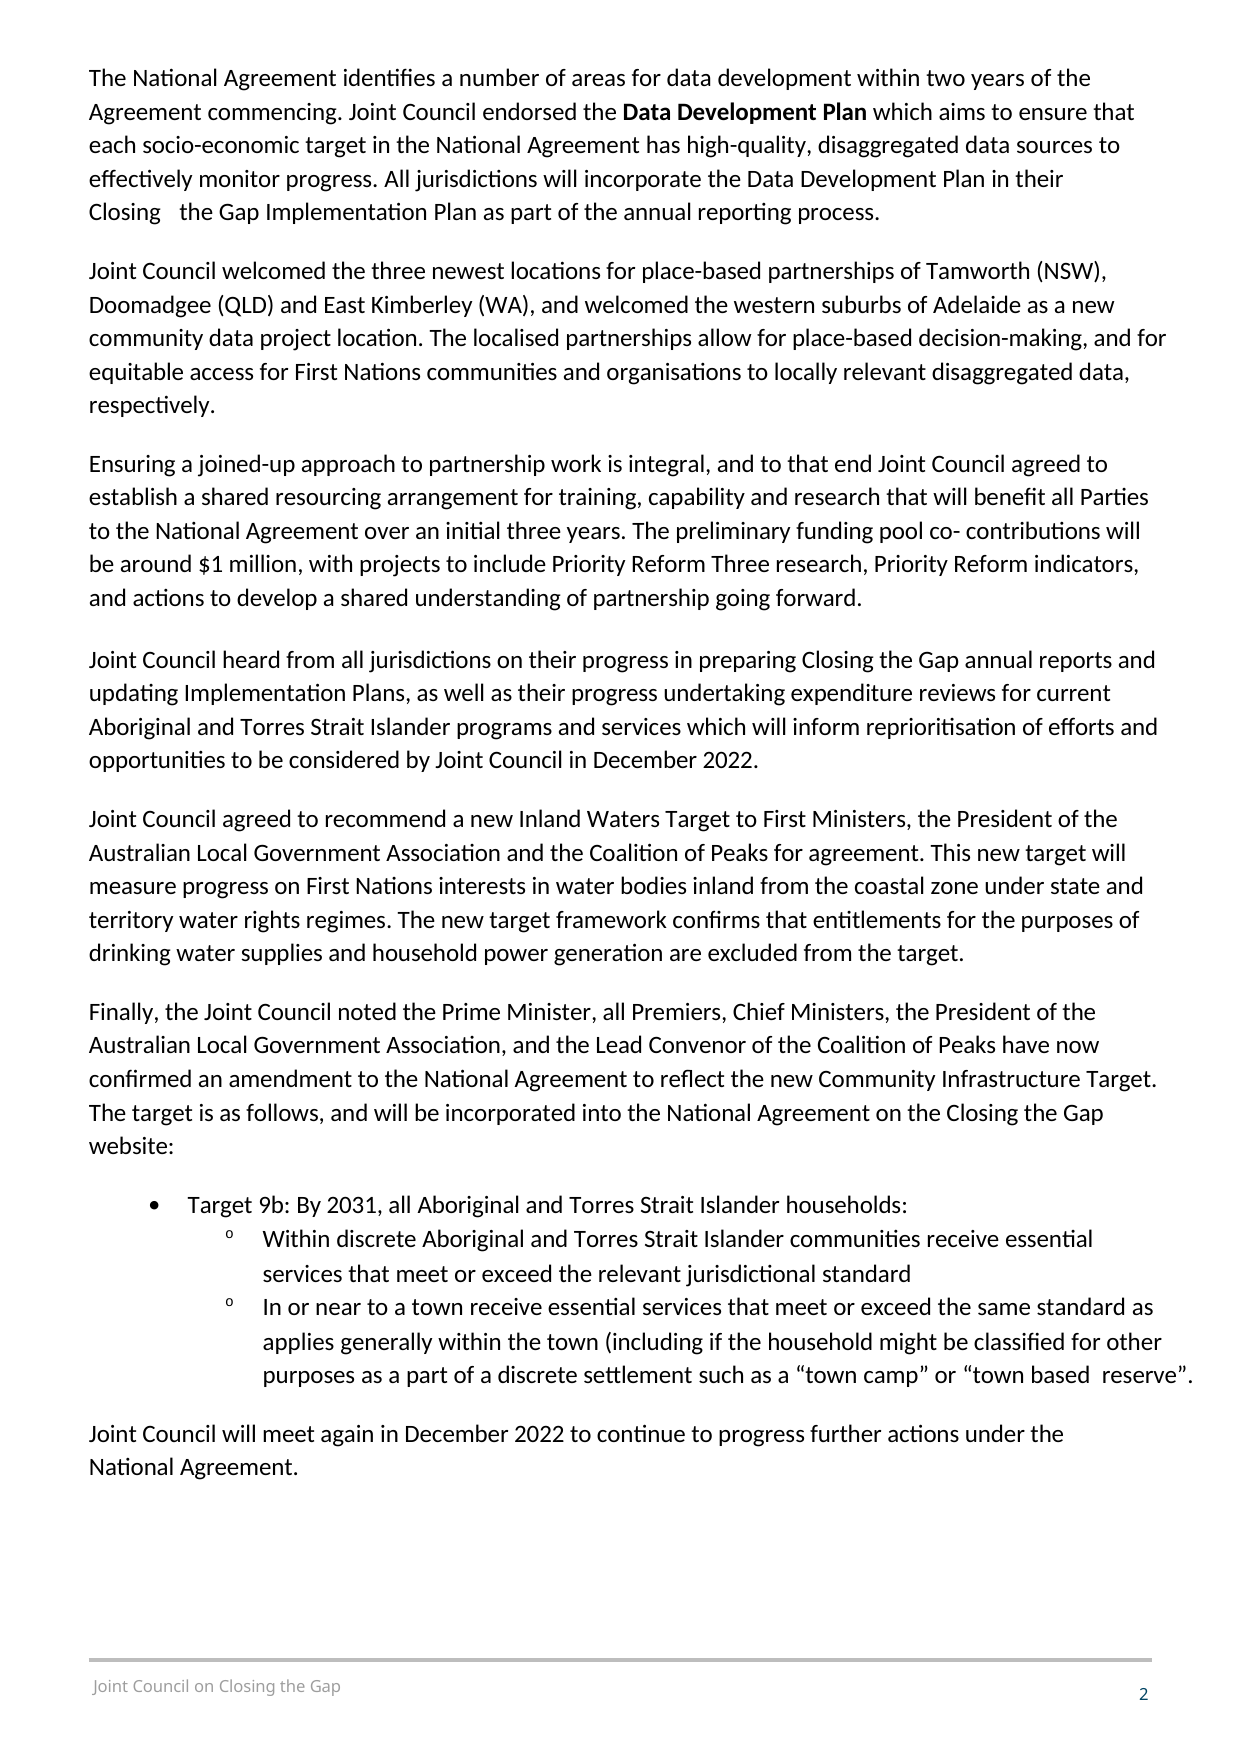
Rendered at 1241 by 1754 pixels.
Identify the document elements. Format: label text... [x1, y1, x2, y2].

list Within discrete Aboriginal and Torres Strait Islander communities receive essential services that meet or exceed the relevant jurisdictional standard [225, 1223, 1152, 1288]
text Joint Council will meet again in December 2022 to continue to progress further actions under the National Agreement. [89, 1418, 1168, 1482]
text Ensuring a joined-up approach to partnership work is integral, and to that end Joint Council agreed to establish a shared resourcing arrangement for training, capability and research that will benefit all Parties to the National Agreement over an initial three years. The preliminary funding pool co- contributions will be around $1 million, with projects to include Priority Reform Three research, Priority Reform indicators, and actions to develop a shared understanding of partnership going forward. [89, 448, 1168, 613]
text Finally, the Joint Council noted the Prime Minister, all Premiers, Chief Ministers, the President of the Australian Local Government Association, and the Lead Convenor of the Coalition of Peaks have now confirmed an amendment to the National Agreement to reflect the new Community Infrastructure Target. The target is as follows, and will be incorporated into the National Agreement on the Closing the Gap website: [89, 996, 1168, 1161]
list Target 9b: By 2031, all Aboriginal and Torres Strait Islander households: [150, 1189, 1240, 1220]
text Joint Council heard from all jurisdictions on their progress in preparing Closing the Gap annual reports and updating Implementation Plans, as well as their progress undertaking expenditure reviews for current Aboriginal and Torres Strait Islander programs and services which will inform reprioritisation of efforts and opportunities to be considered by Joint Council in December 2022. [89, 644, 1168, 775]
text The National Agreement identifies a number of areas for data development within two years of the Agreement commencing. Joint Council endorsed the Data Development Plan which aims to ensure that each socio-economic target in the National Agreement has high-quality, disaggregated data sources to effectively monitor progress. All jurisdictions will incorporate the Data Development Plan in their Closing the Gap Implementation Plan as part of the annual reporting process. [89, 62, 1168, 227]
text Joint Council agreed to recommend a new Inland Waters Target to First Ministers, the President of the Australian Local Government Association and the Coalition of Peaks for agreement. This new target will measure progress on First Nations interests in water bodies inland from the coastal zone under state and territory water rights regimes. The new target framework confirms that entitlements for the purposes of drinking water supplies and household power generation are excluded from the target. [89, 803, 1168, 968]
text Joint Council welcomed the three newest locations for place-based partnerships of Tamworth (NSW), Doomadgee (QLD) and East Kimberley (WA), and welcomed the western suburbs of Adelaide as a new community data project location. The localised partnerships allow for place-based decision-making, and for equitable access for First Nations communities and organisations to locally relevant disaggregated data, respectively. [89, 255, 1168, 420]
list In or near to a town receive essential services that meet or exceed the same standard as applies generally within the town (including if the household might be classified for other purposes as a part of a discrete settlement such as a “town camp” or “town based reserve”. [225, 1291, 1220, 1390]
